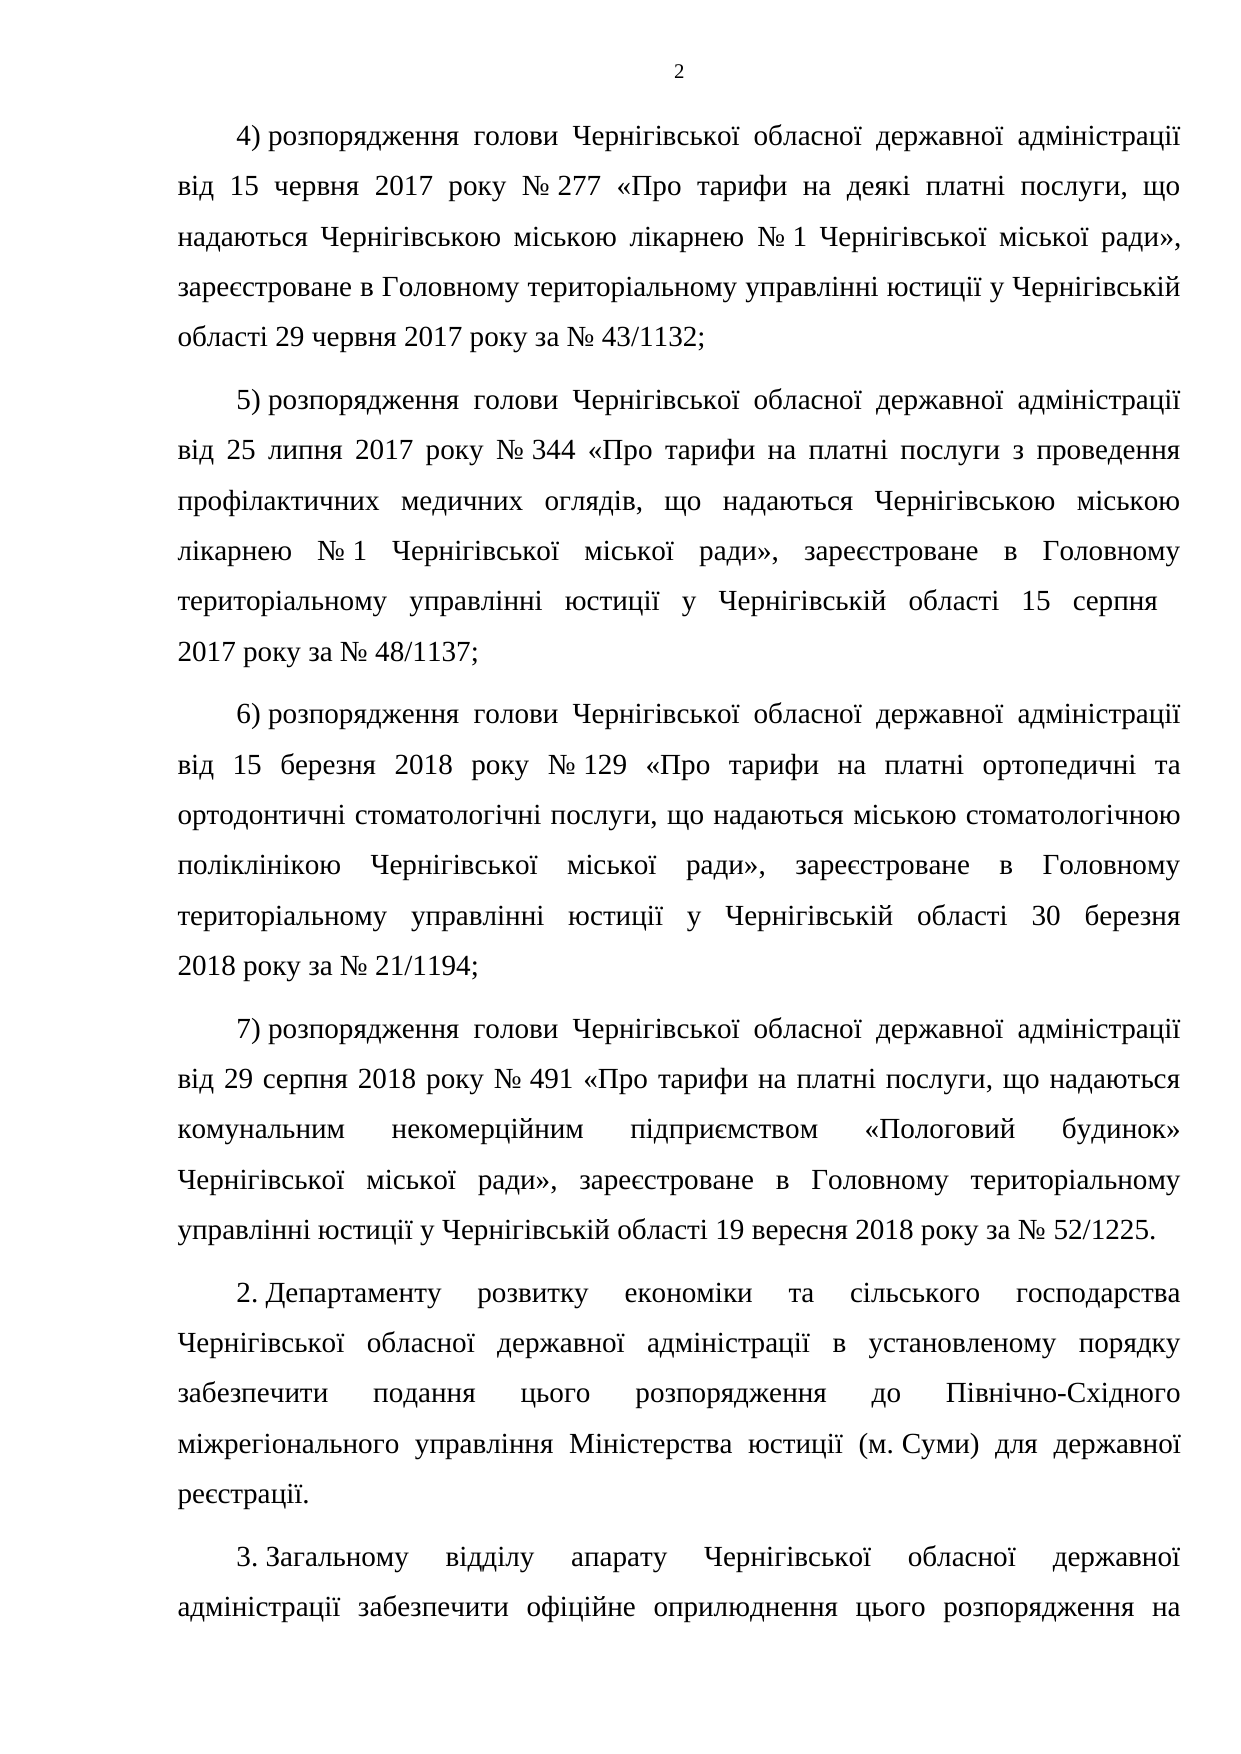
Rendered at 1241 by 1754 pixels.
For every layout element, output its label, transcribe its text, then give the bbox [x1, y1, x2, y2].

title 7) розпорядження голови Чернігівської обласної державної адміністрації від 29 серпня 2018 року № 491 «Про тарифи на платні послуги, що надаються комунальним некомерційним підприємством «Пологовий будинок» Чернігівської міської ради», зареєстроване в Головному територіальному управлінні юстиції у Чернігівській області 19 вересня 2018 року за № 52/1225. [177, 1011, 1181, 1246]
title 5) розпорядження голови Чернігівської обласної державної адміністрації від 25 липня 2017 року № 344 «Про тарифи на платні послуги з проведення профілактичних медичних оглядів, що надаються Чернігівською міською лікарнею № 1 Чернігівської міської ради», зареєстроване в Головному територіальному управлінні юстиції у Чернігівській області 15 серпня 2017 року за № 48/1137; [177, 382, 1181, 667]
title 4) розпорядження голови Чернігівської обласної державної адміністрації від 15 червня 2017 року № 277 «Про тарифи на деякі платні послуги, що надаються Чернігівською міською лікарнею № 1 Чернігівської міської ради», зареєстроване в Головному територіальному управлінні юстиції у Чернігівській області 29 червня 2017 року за № 43/1132; [177, 118, 1181, 353]
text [177, 1539, 1181, 1623]
title 6) розпорядження голови Чернігівської обласної державної адміністрації від 15 березня 2018 року № 129 «Про тарифи на платні ортопедичні та ортодонтичні стоматологічні послуги, що надаються міською стоматологічною поліклінікою Чернігівської міської ради», зареєстроване в Головному територіальному управлінні юстиції у Чернігівській області 30 березня 2018 року за № 21/1194; [177, 697, 1181, 982]
text 2. Департаменту розвитку економіки та сільського господарства Чернігівської обласної державної адміністрації в установленому порядку забезпечити подання цього розпорядження до Північно-Східного міжрегіонального управління Міністерства юстиції (м. Суми) для державної реєстрації. [177, 1275, 1181, 1510]
